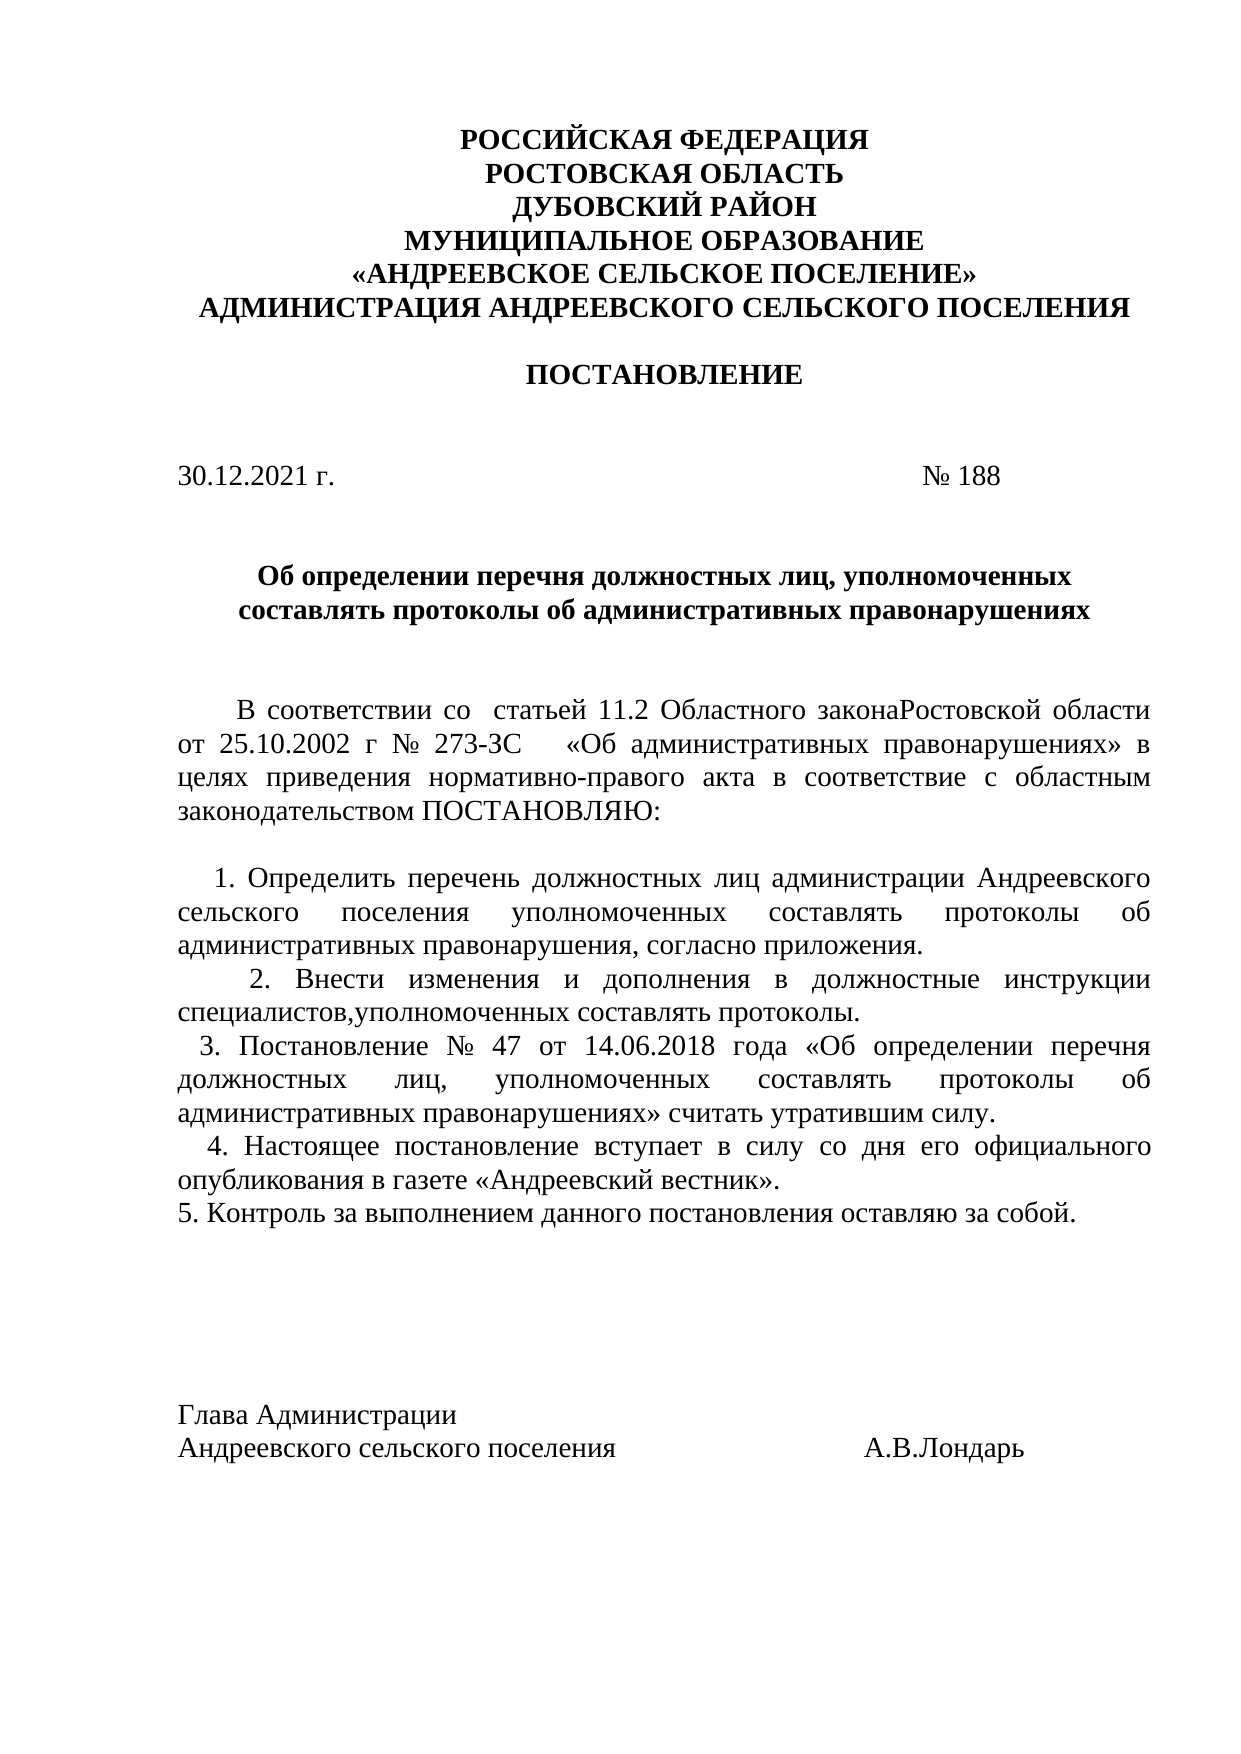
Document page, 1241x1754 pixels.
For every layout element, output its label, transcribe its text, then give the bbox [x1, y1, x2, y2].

title 1. Определить перечень должностных лиц администрации Андреевского сельского поселения уполномоченных составлять протоколы об административных правонарушения, согласно приложения. [177, 860, 1152, 961]
title 3. Постановление № 47 от 14.06.2018 года «Об определении перечня должностных лиц, уполномоченных составлять протоколы об административных правонарушениях» считать утратившим силу. [177, 1028, 1152, 1128]
title 2. Внести изменения и дополнения в должностные инструкции специалистов,уполномоченных составлять протоколы. [177, 961, 1152, 1028]
title В соответствии со статьей 11.2 Областного законаРостовской области от 25.10.2002 г № 273-ЗС «Об административных правонарушениях» в целях приведения нормативно-правого акта в соответствие с областным законодательством ПОСТАНОВЛЯЮ: [177, 692, 1152, 827]
text МУНИЦИПАЛЬНОЕ ОБРАЗОВАНИЕ [177, 223, 1152, 256]
title Глава Администрации [177, 1397, 1152, 1430]
title 5. Контроль за выполнением данного постановления оставляю за собой. [177, 1196, 1152, 1229]
title Андреевского сельского поселения А.В.Лондарь [177, 1430, 1152, 1464]
text «АНДРЕЕВСКОЕ СЕЛЬСКОЕ ПОСЕЛЕНИЕ» [177, 256, 1152, 290]
text 30.12.2021 г. № 188 [177, 458, 1152, 491]
title РОССИЙСКАЯ ФЕДЕРАЦИЯ [177, 122, 1152, 156]
text ДУБОВСКИЙ РАЙОН [177, 189, 1152, 223]
title РОСТОВСКАЯ ОБЛАСТЬ [177, 156, 1152, 189]
title АДМИНИСТРАЦИЯ АНДРЕЕВСКОГО СЕЛЬСКОГО ПОСЕЛЕНИЯ [177, 290, 1152, 323]
text составлять протоколы об административных правонарушениях [177, 592, 1152, 625]
title 4. Настоящее постановление вступает в силу со дня его официального опубликования в газете «Андреевский вестник». [177, 1128, 1152, 1196]
text ПОСТАНОВЛЕНИЕ [177, 357, 1152, 391]
text Об определении перечня должностных лиц, уполномоченных [177, 558, 1152, 592]
